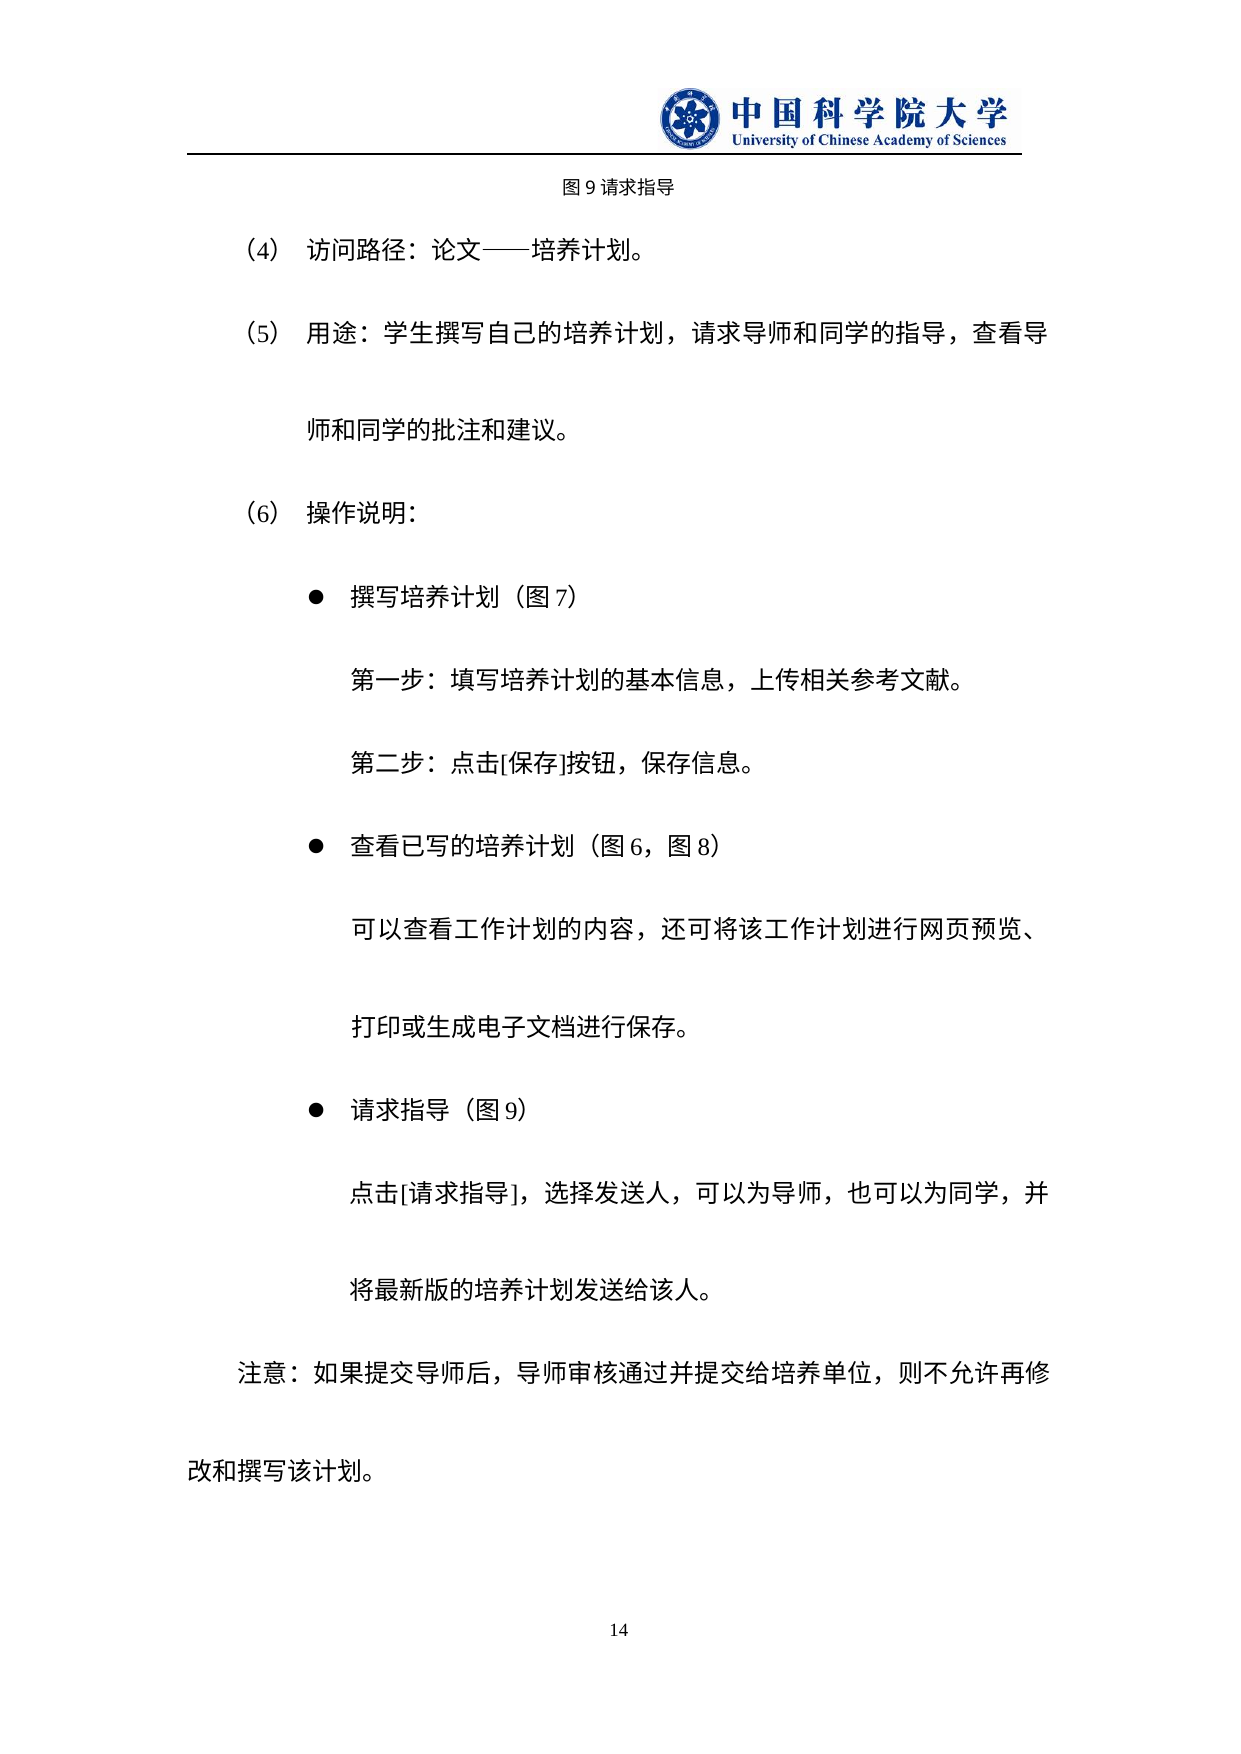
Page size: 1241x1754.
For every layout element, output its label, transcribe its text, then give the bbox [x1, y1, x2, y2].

list 用途：学生撰写自己的培养计划，请求导师和同学的指导，查看导师和同学的批注和建议。 [232, 299, 1050, 461]
text 第一步：填写培养计划的基本信息，上传相关参考文献。 [187, 646, 1050, 711]
list 撰写培养计划（图7） [307, 563, 1050, 628]
list 访问路径：论文——培养计划。 [232, 216, 1050, 281]
text 第二步：点击[保存]按钮，保存信息。 [187, 729, 1050, 794]
text 图9 请求指导 [187, 170, 1050, 202]
text 可以查看工作计划的内容，还可将该工作计划进行网页预览、打印或生成电子文档进行保存。 [351, 895, 1050, 1058]
text 点击[请求指导]，选择发送人，可以为导师，也可以为同学，并将最新版的培养计划发送给该人。 [349, 1159, 1050, 1321]
list 请求指导（图9） [307, 1076, 1050, 1141]
text 注意：如果提交导师后，导师审核通过并提交给培养单位，则不允许再修改和撰写该计划。 [187, 1339, 1050, 1502]
list 操作说明： [232, 479, 1050, 544]
picture [657, 88, 1022, 152]
list 查看已写的培养计划（图6，图8） [307, 812, 1050, 877]
